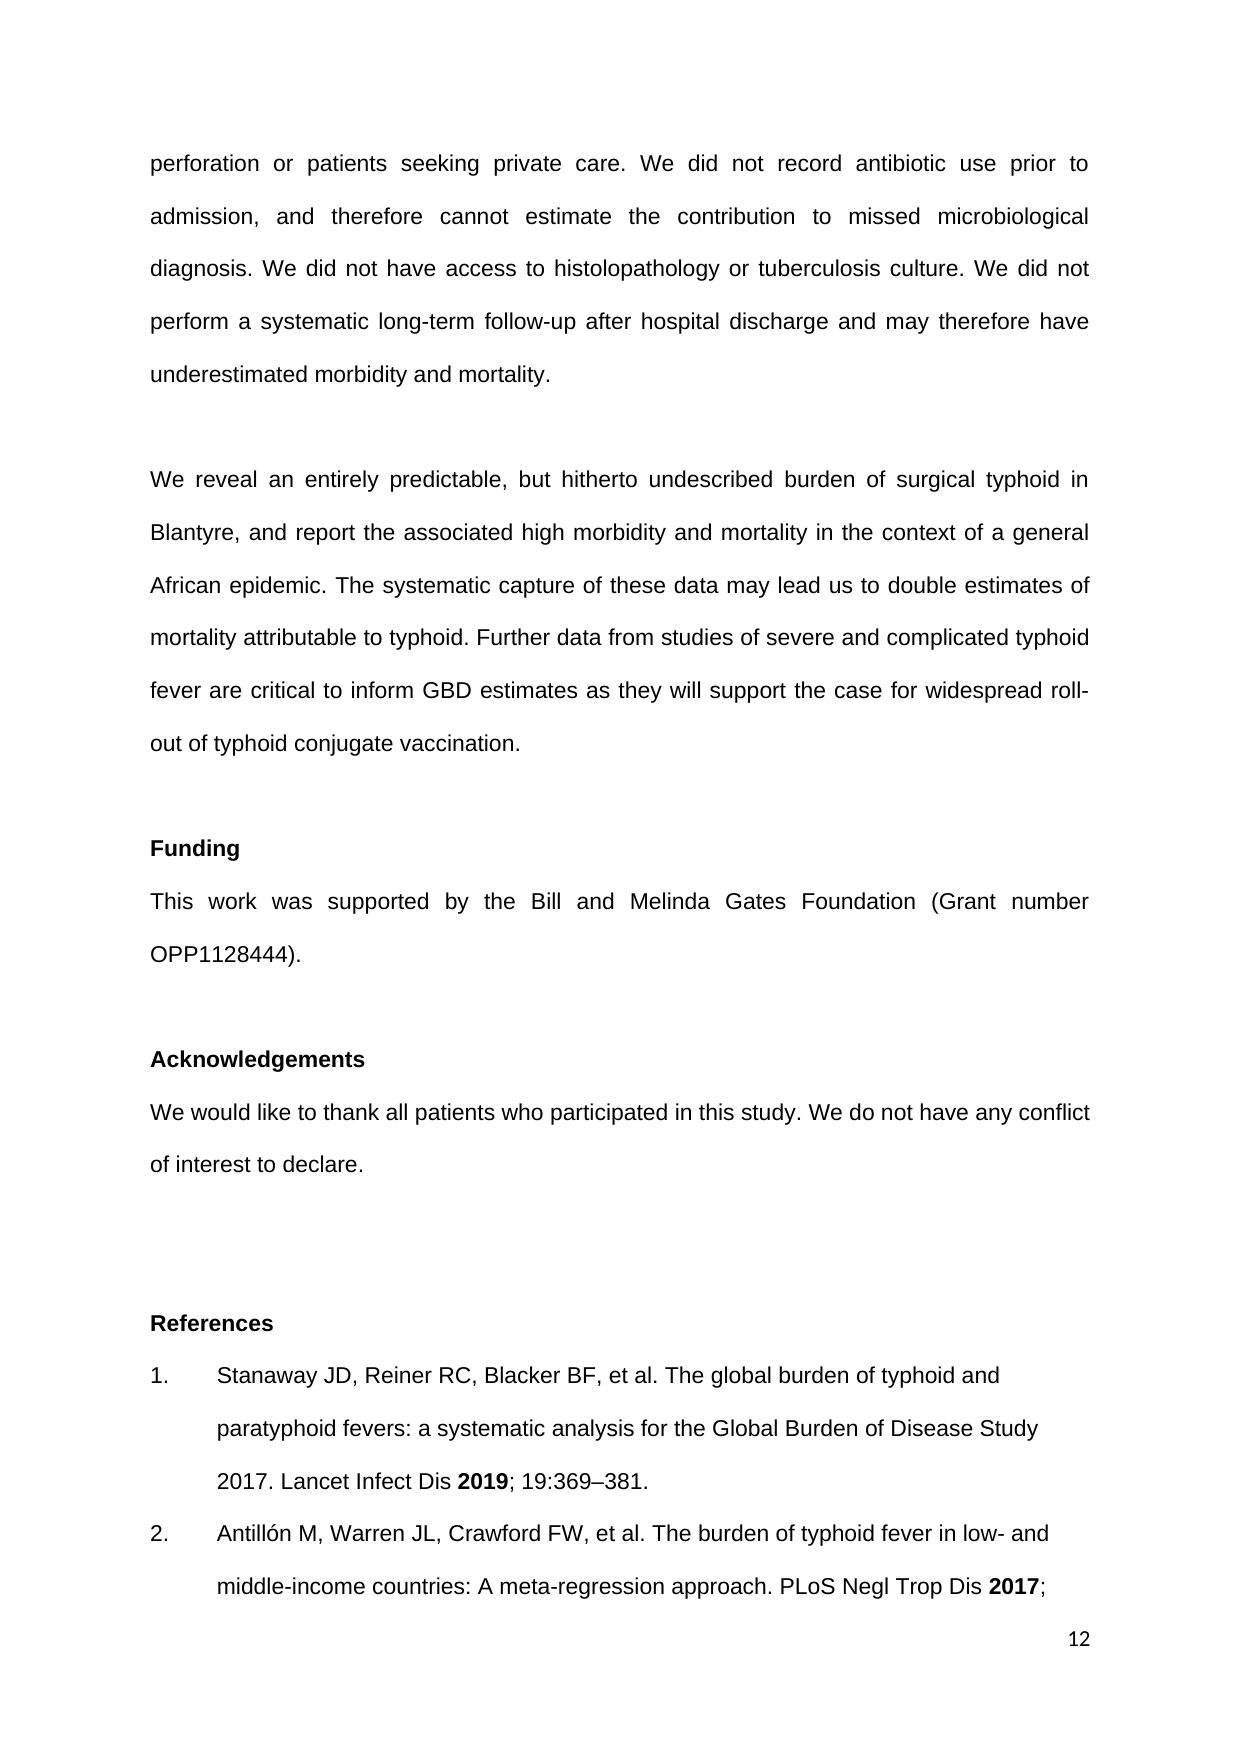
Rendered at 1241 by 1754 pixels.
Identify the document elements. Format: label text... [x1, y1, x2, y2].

text Acknowledgements [150, 1046, 1090, 1072]
text 1. Stanaway JD, Reiner RC, Blacker BF, et al. The global burden of typhoid and paratyphoid fevers: a systematic analysis for the Global Burden of Disease Study 2017. Lancet Infect Dis 2019; 19:369–381. [150, 1362, 1090, 1494]
text We reveal an entirely predictable, but hitherto undescribed burden of surgical typhoid in Blantyre, and report the associated high morbidity and mortality in the context of a general African epidemic. The systematic capture of these data may lead us to double estimates of mortality attributable to typhoid. Further data from studies of severe and complicated typhoid fever are critical to inform GBD estimates as they will support the case for widespread roll-out of typhoid conjugate vaccination. [150, 466, 1090, 756]
text References [150, 1309, 1090, 1336]
text We would like to thank all patients who participated in this study. We do not have any conflict of interest to declare. [150, 1099, 1090, 1178]
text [150, 1520, 1090, 1599]
text Funding [150, 835, 1090, 862]
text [150, 150, 1090, 387]
text This work was supported by the Bill and Melinda Gates Foundation (Grant number OPP1128444). [150, 888, 1090, 967]
